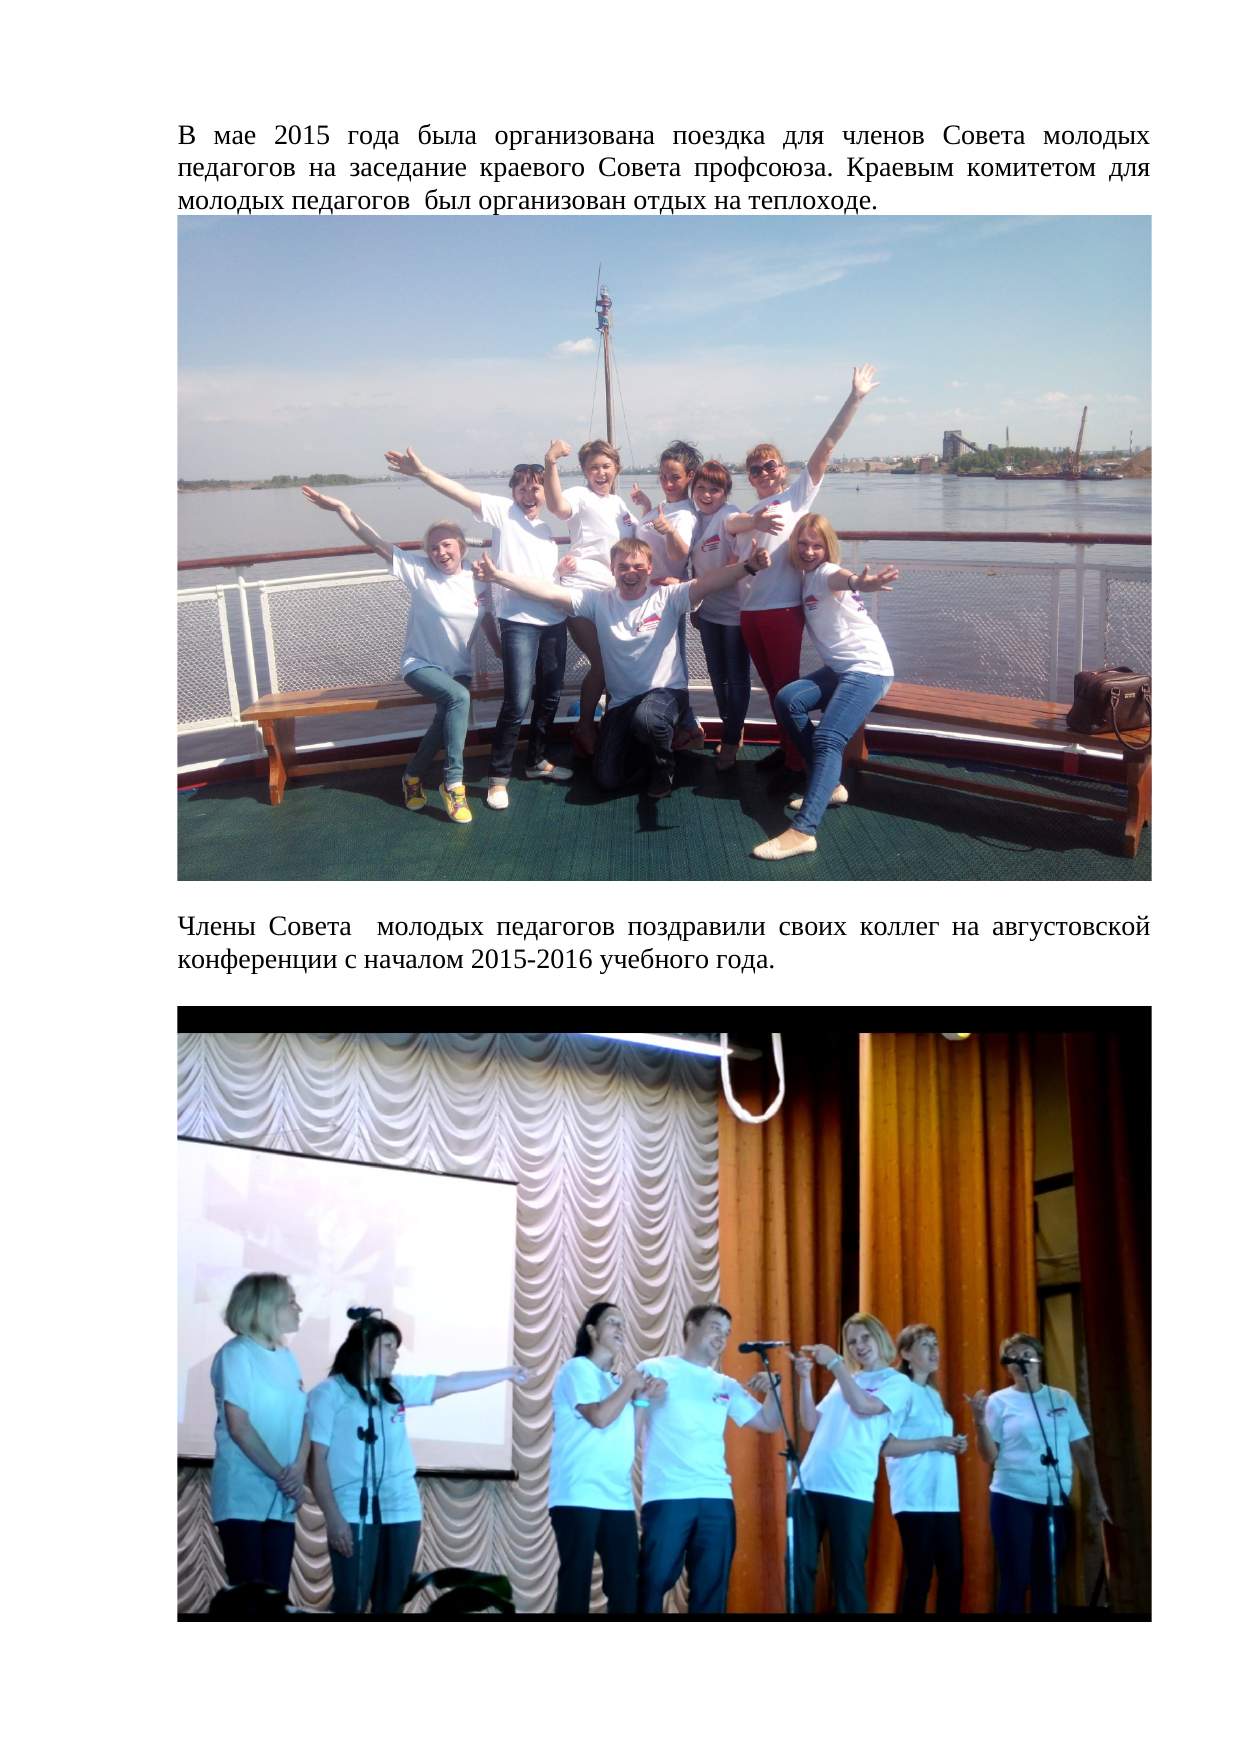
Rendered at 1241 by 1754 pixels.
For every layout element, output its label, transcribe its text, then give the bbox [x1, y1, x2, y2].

text В мае 2015 года была организована поездка для членов Совета молодых педагогов на заседание краевого Совета профсоюза. Краевым комитетом для молодых педагогов был организован отдых на теплоходе. [177, 118, 1152, 215]
picture [177, 215, 1152, 881]
picture [177, 1006, 1152, 1622]
text Члены Совета молодых педагогов поздравили своих коллег на августовской конференции с началом 2015-2016 учебного года. [177, 909, 1152, 974]
